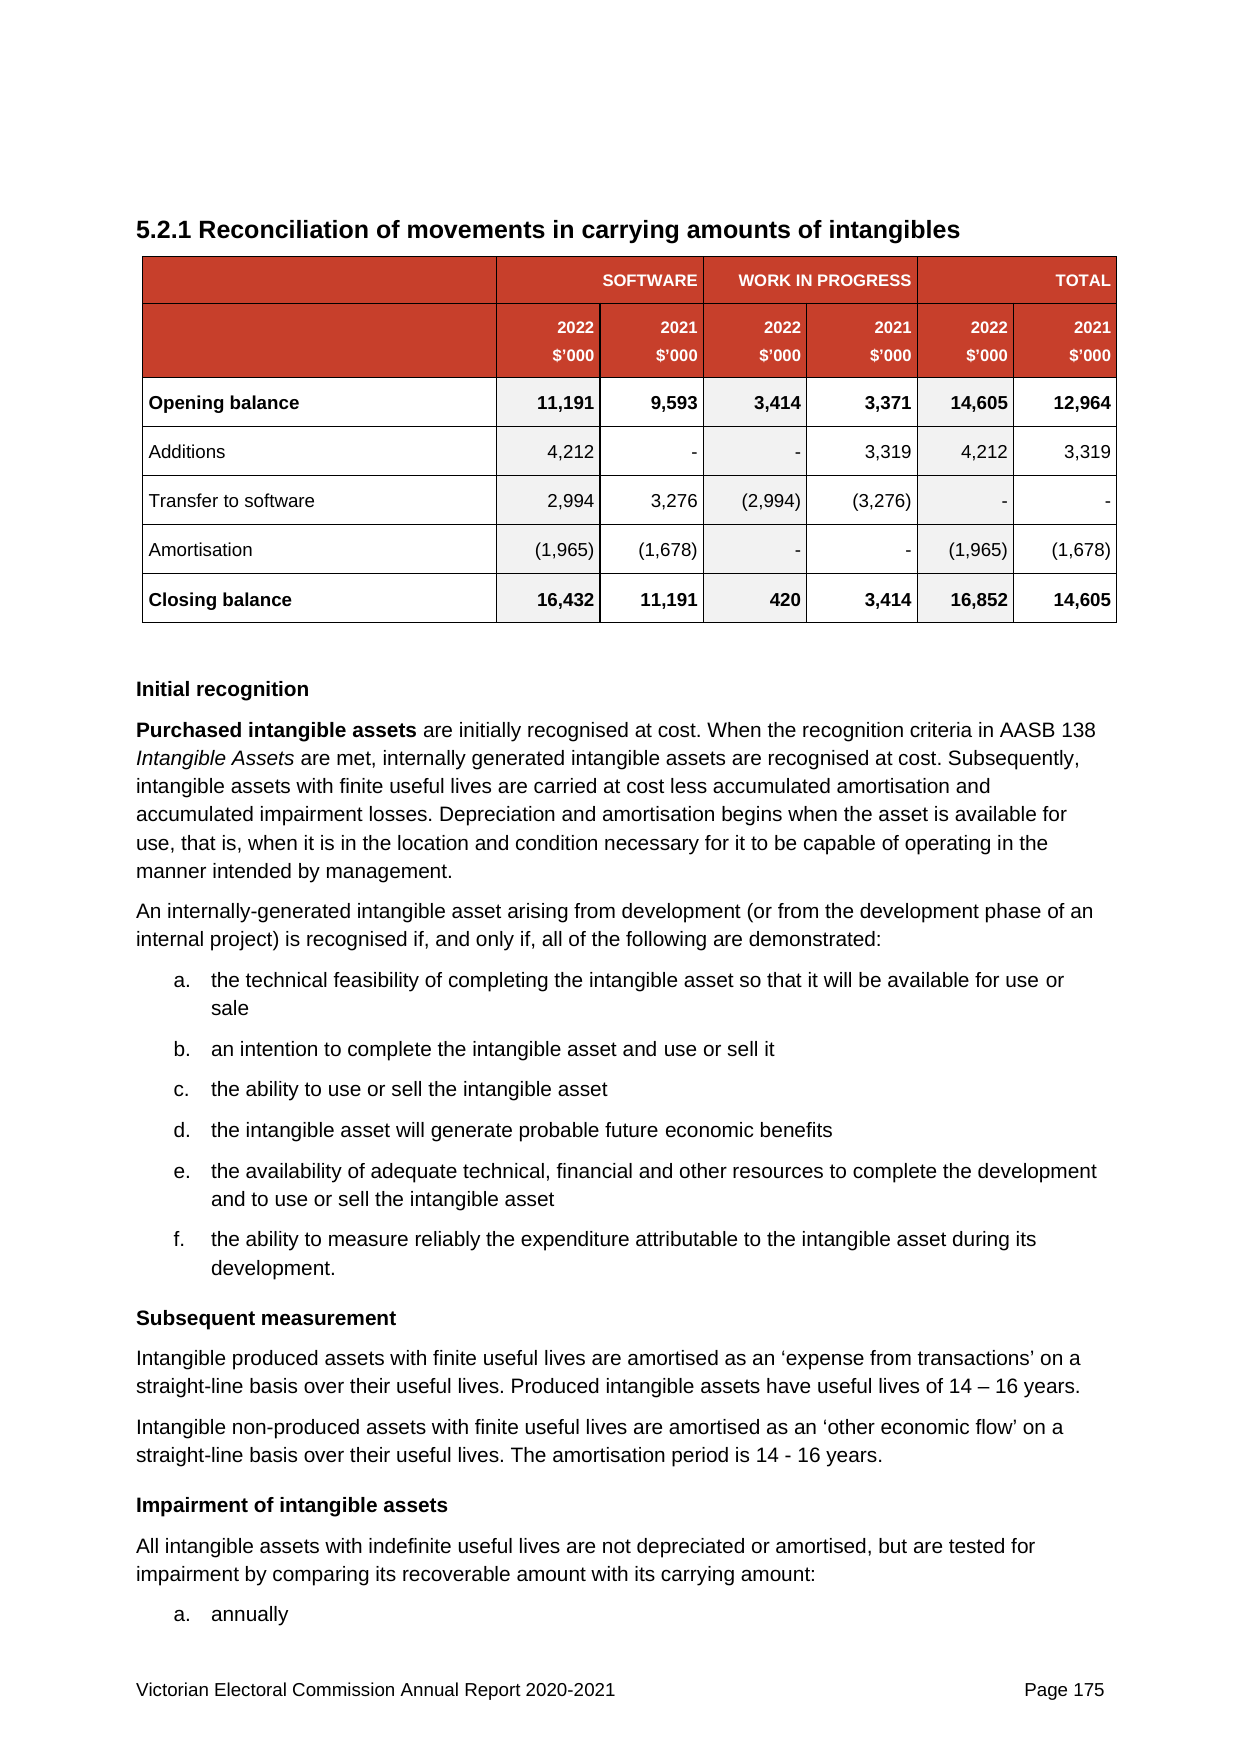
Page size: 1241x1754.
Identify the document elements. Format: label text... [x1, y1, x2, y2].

list the technical feasibility of completing the intangible asset so that it will be available for use or sale [173, 964, 1104, 1020]
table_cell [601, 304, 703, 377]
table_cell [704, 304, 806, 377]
text Intangible non-produced assets with finite useful lives are amortised as an ‘other economic flow’ on a straight-line basis over their useful lives. The amortisation period is 14 - 16 years. [136, 1411, 1104, 1467]
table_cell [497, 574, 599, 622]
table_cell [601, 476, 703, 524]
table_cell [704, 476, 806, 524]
list annually [173, 1598, 1104, 1626]
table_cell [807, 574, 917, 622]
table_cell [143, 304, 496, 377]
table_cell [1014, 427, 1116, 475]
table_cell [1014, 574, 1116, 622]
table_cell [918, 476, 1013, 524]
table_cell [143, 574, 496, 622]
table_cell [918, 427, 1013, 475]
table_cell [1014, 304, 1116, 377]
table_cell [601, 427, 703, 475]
subtitle Impairment of intangible assets [136, 1492, 1104, 1517]
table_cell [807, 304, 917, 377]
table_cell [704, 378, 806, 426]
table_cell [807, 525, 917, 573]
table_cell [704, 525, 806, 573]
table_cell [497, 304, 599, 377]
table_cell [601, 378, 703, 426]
list an intention to complete the intangible asset and use or sell it [173, 1032, 1104, 1061]
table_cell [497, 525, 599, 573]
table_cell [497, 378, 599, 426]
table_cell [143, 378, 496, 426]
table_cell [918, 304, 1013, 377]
text An internally-generated intangible asset arising from development (or from the development phase of an internal project) is recognised if, and only if, all of the following are demonstrated: [136, 895, 1104, 951]
subtitle Initial recognition [136, 676, 1104, 701]
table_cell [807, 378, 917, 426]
list the ability to measure reliably the expenditure attributable to the intangible asset during its development. [173, 1223, 1104, 1279]
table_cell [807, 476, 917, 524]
text Intangible produced assets with finite useful lives are amortised as an ‘expense from transactions’ on a straight-line basis over their useful lives. Produced intangible assets have useful lives of 14 – 16 years. [136, 1342, 1104, 1398]
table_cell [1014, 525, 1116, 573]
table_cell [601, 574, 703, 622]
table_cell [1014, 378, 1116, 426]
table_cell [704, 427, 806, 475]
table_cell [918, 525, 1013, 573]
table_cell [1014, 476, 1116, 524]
text All intangible assets with indefinite useful lives are not depreciated or amortised, but are tested for impairment by comparing its recoverable amount with its carrying amount: [136, 1529, 1104, 1586]
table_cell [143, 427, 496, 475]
subtitle Subsequent measurement [136, 1304, 1104, 1329]
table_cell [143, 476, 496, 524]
list the intangible asset will generate probable future economic benefits [173, 1114, 1104, 1142]
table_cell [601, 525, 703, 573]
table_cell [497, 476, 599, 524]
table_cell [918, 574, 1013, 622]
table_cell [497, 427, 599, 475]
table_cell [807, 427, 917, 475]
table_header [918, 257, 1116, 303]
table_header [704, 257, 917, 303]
list the ability to use or sell the intangible asset [173, 1073, 1104, 1101]
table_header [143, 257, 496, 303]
text Purchased intangible assets are initially recognised at cost. When the recognition criteria in AASB 138 Intangible Assets are met, internally generated intangible assets are recognised at cost. Subsequently, intangible assets with finite useful lives are carried at cost less accumulated amortisation and accumulated impairment losses. Depreciation and amortisation begins when the asset is available for use, that is, when it is in the location and condition necessary for it to be capable of operating in the manner intended by management. [136, 714, 1104, 882]
subtitle 5.2.1 Reconciliation of movements in carrying amounts of intangibles [136, 215, 1104, 243]
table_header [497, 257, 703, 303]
list the availability of adequate technical, financial and other resources to complete the development and to use or sell the intangible asset [173, 1154, 1104, 1211]
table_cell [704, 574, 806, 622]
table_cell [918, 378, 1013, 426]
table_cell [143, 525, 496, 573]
